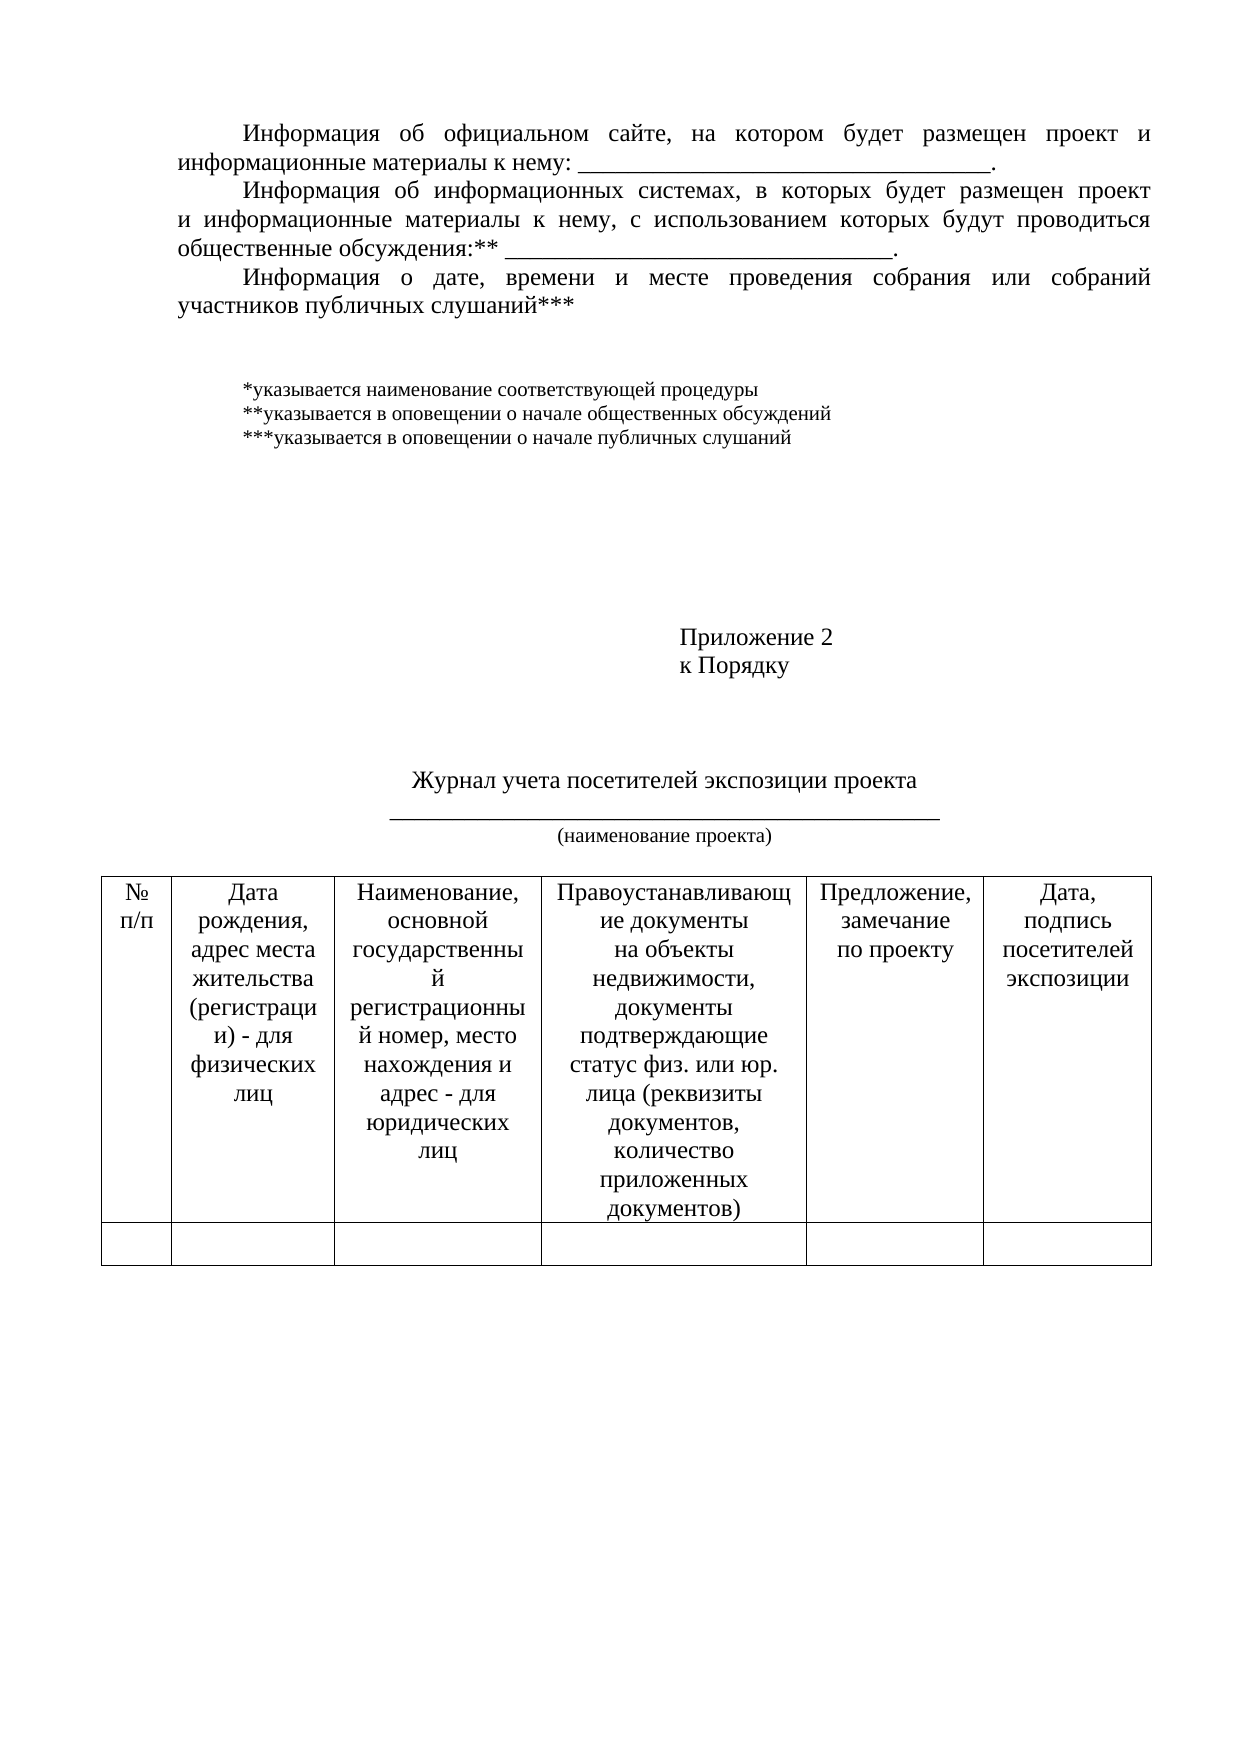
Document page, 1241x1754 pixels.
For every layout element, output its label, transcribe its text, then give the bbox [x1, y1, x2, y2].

text Информация об информационных системах, в которых будет размещен проект и информационные материалы к нему, с использованием которых будут проводиться общественные обсуждения:** _______________________________. [177, 176, 1152, 262]
text *указывается наименование соответствующей процедуры [177, 377, 1152, 401]
table_cell [984, 1223, 1151, 1265]
text ***указывается в оповещении о начале публичных слушаний [177, 425, 1152, 449]
table_header № п/п [102, 877, 171, 1222]
text Журнал учета посетителей экспозиции проекта [177, 765, 1152, 794]
table_cell [102, 1223, 171, 1265]
table_cell [542, 1223, 806, 1265]
table_header Дата рождения, адрес места жительства (регистрации) - для физических лиц [172, 877, 334, 1222]
table_header Наименование, основной государственный регистрационный номер, место нахождения и адрес - для юридических лиц [335, 877, 541, 1222]
table_cell [335, 1223, 541, 1265]
text Информация об официальном сайте, на котором будет размещен проект и информационные материалы к нему: _________________________________. [177, 118, 1152, 176]
text к Порядку [679, 650, 1152, 679]
table_header Предложение, замечание по проекту [807, 877, 983, 1222]
text (наименование проекта) [177, 823, 1152, 847]
table_header Правоустанавливающие документы на объекты недвижимости, документы подтверждающие статус физ. или юр. лица (реквизиты документов, количество приложенных документов) [542, 877, 806, 1222]
text **указывается в оповещении о начале общественных обсуждений [177, 401, 1152, 425]
table_cell [172, 1223, 334, 1265]
text Приложение 2 [679, 622, 1152, 650]
text ____________________________________________ [177, 794, 1152, 823]
text Информация о дате, времени и месте проведения собрания или собраний участников публичных слушаний*** [177, 262, 1152, 319]
table_header Дата, подпись посетителей экспозиции [984, 877, 1151, 1222]
table_cell [807, 1223, 983, 1265]
